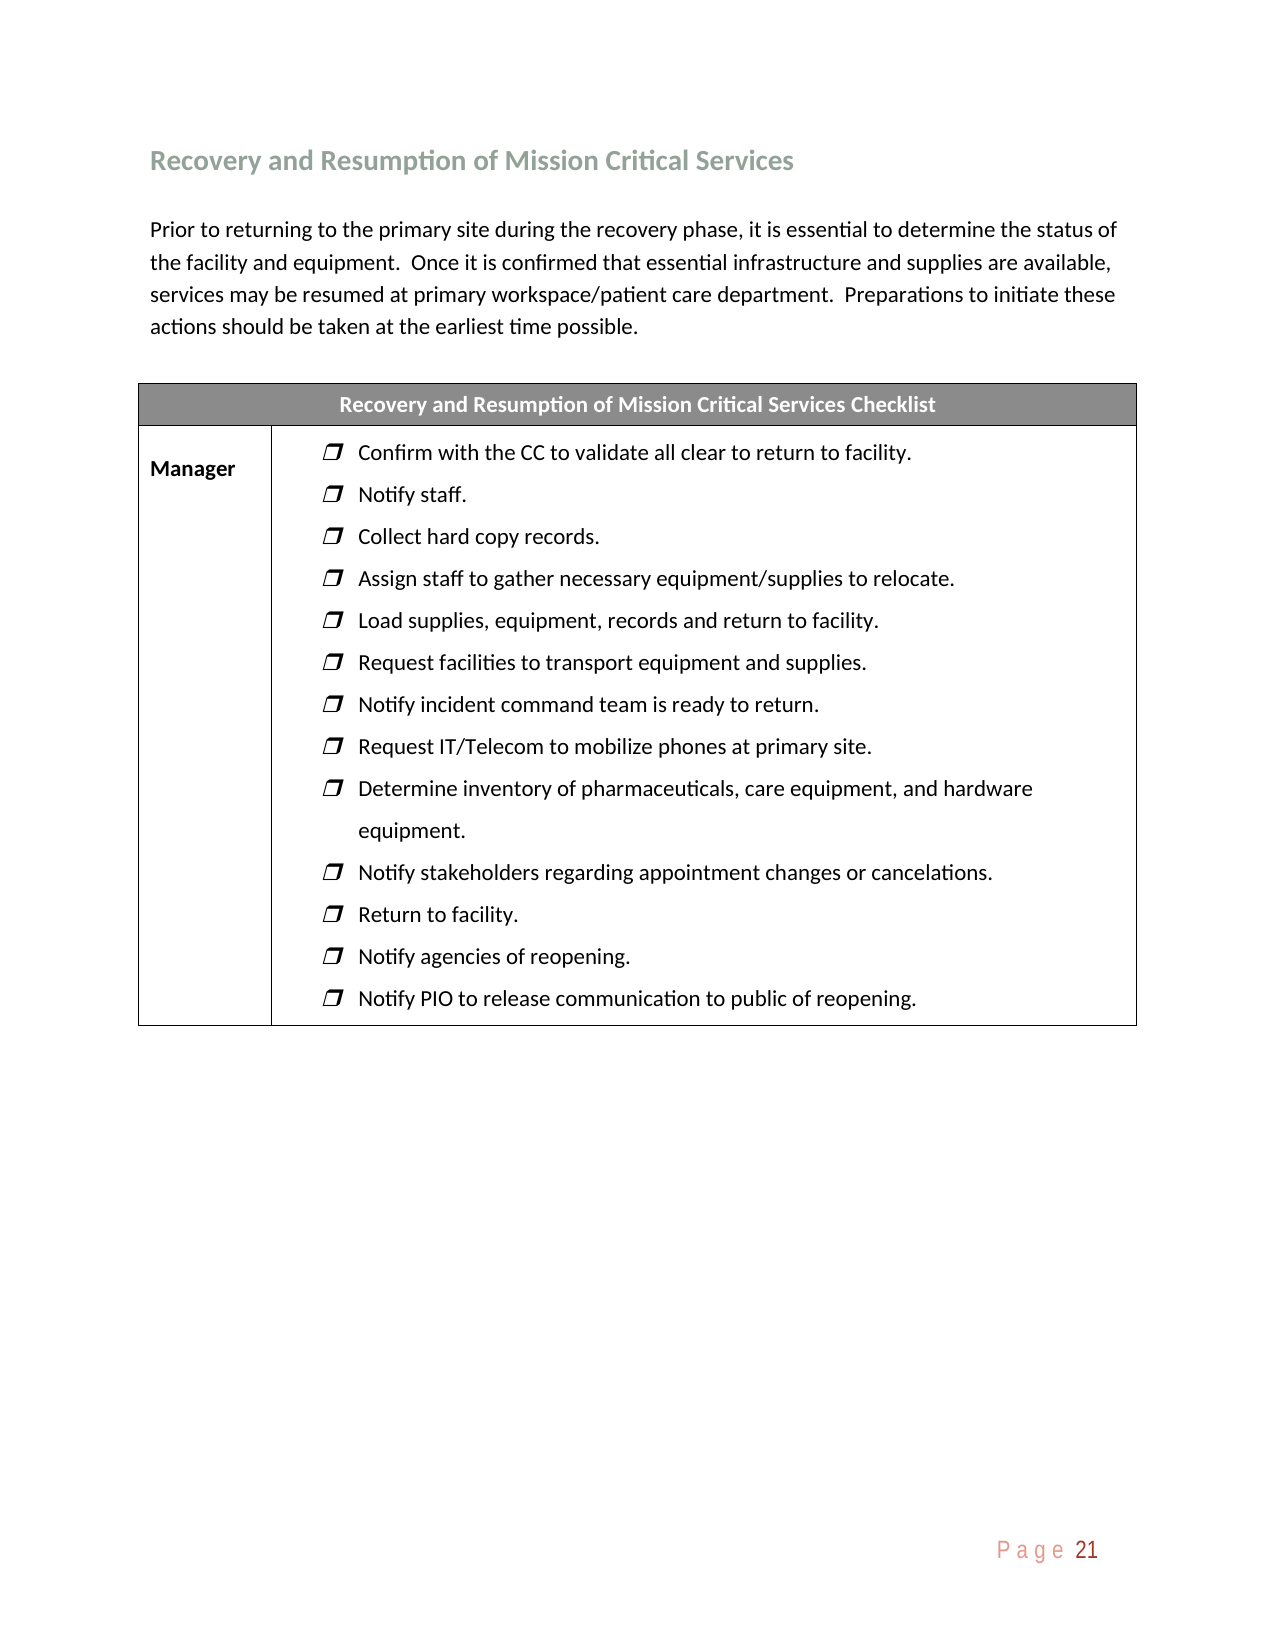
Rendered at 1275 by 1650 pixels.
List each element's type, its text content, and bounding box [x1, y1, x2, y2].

text Prior to returning to the primary site during the recovery phase, it is essential to determine the status of the facility and equipment. Once it is confirmed that essential infrastructure and supplies are available, services may be resumed at primary workspace/patient care department. Preparations to initiate these actions should be taken at the earliest time possible. [150, 215, 1125, 340]
subtitle Recovery and Resumption of Mission Critical Services [150, 142, 1125, 178]
table_cell Manager [139, 426, 271, 1025]
table_cell Confirm with the CC to validate all clear to return to facility. Notify staff. Collect hard copy records. Assign staff to gather necessary equipment/supplies to relocate. Load supplies, equipment, records and return to facility. Request facilities to transport equipment and supplies. Notify incident command team is ready to return. Request IT/Telecom to mobilize phones at primary site. Determine inventory of pharmaceuticals, care equipment, and hardware equipment. Notify stakeholders regarding appointment changes or cancelations. Return to facility. Notify agencies of reopening. Notify PIO to release communication to public of reopening. [272, 426, 1136, 1025]
table_header Recovery and Resumption of Mission Critical Services Checklist [139, 384, 1136, 425]
